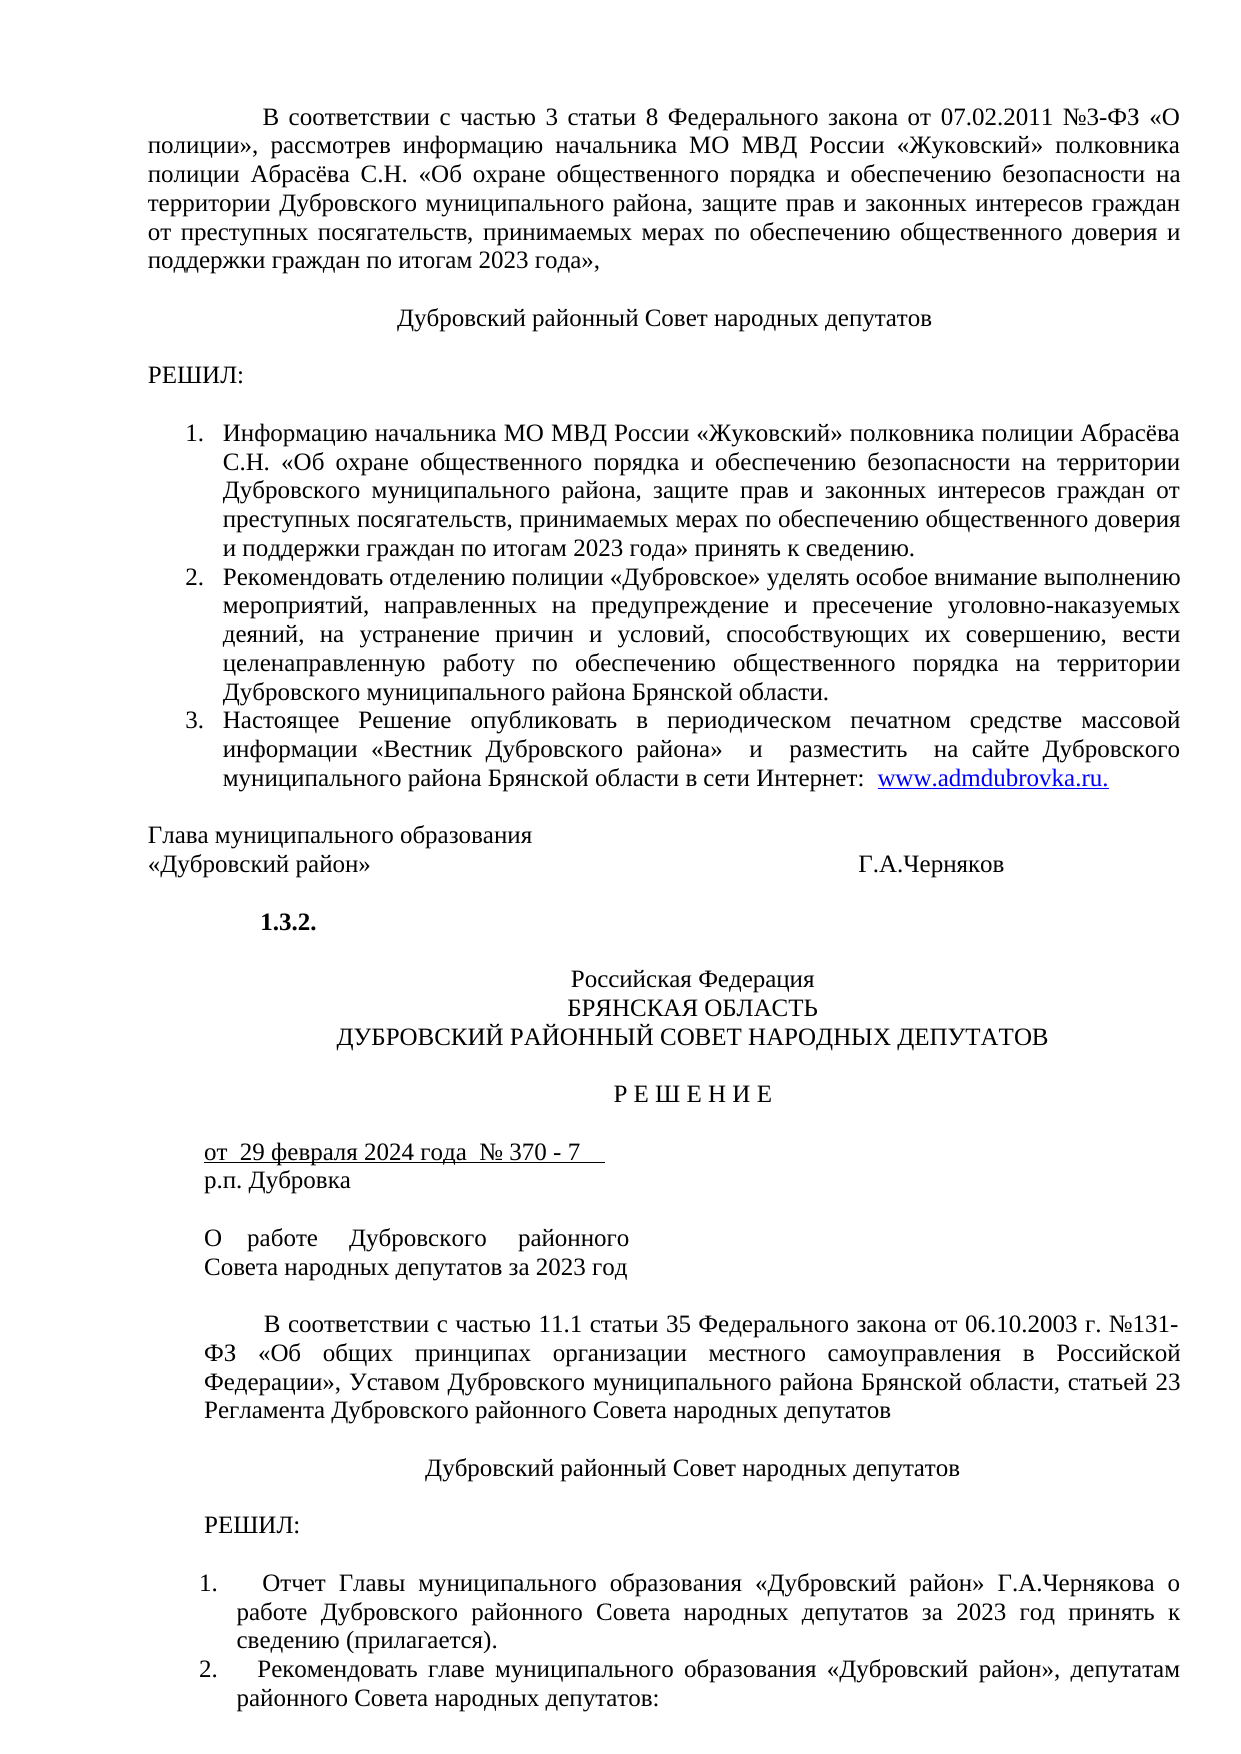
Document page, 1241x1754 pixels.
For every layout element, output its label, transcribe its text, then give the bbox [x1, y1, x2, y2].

list Настоящее Решение опубликовать в периодическом печатном средстве массовой информации «Вестник Дубровского района» и разместить на сайте Дубровского муниципального района Брянской области в сети Интернет: www.admdubrovka.ru. [185, 706, 1181, 792]
text Совета народных депутатов за 2023 год [204, 1252, 1181, 1281]
list Отчет Главы муниципального образования «Дубровский район» Г.А.Чернякова о работе Дубровского районного Совета народных депутатов за 2023 год принять к сведению (прилагается). [199, 1568, 1181, 1654]
text от 29 февраля 2024 года № 370 - 7 [204, 1137, 1181, 1166]
text О работе Дубровского районного [204, 1223, 1181, 1252]
text «Дубровский район» Г.А.Черняков [148, 849, 1181, 878]
text РЕШИЛ: [148, 361, 1181, 389]
text Российская Федерация [204, 964, 1181, 993]
text Дубровский районный Совет народных депутатов [148, 303, 1181, 332]
list Рекомендовать отделению полиции «Дубровское» уделять особое внимание выполнению мероприятий, направленных на предупреждение и пресечение уголовно-наказуемых деяний, на устранение причин и условий, способствующих их совершению, вести целенаправленную работу по обеспечению общественного порядка на территории Дубровского муниципального района Брянской области. [185, 562, 1181, 706]
text БРЯНСКАЯ ОБЛАСТЬ [204, 993, 1181, 1022]
text ДУБРОВСКИЙ РАЙОННЫЙ СОВЕТ НАРОДНЫХ ДЕПУТАТОВ [204, 1022, 1181, 1051]
text Глава муниципального образования [148, 821, 1181, 849]
list Рекомендовать главе муниципального образования «Дубровский район», депутатам районного Совета народных депутатов: [199, 1654, 1181, 1712]
text Дубровский районный Совет народных депутатов [204, 1453, 1181, 1482]
text В соответствии с частью 3 статьи 8 Федерального закона от 07.02.2011 №3-ФЗ «О полиции», рассмотрев информацию начальника МО МВД России «Жуковский» полковника полиции Абрасёва С.Н. «Об охране общественного порядка и обеспечению безопасности на территории Дубровского муниципального района, защите прав и законных интересов граждан от преступных посягательств, принимаемых мерах по обеспечению общественного доверия и поддержки граждан по итогам 2023 года», [148, 102, 1181, 274]
text РЕШИЛ: [204, 1511, 1181, 1539]
list Информацию начальника МО МВД России «Жуковский» полковника полиции Абрасёва С.Н. «Об охране общественного порядка и обеспечению безопасности на территории Дубровского муниципального района, защите прав и законных интересов граждан от преступных посягательств, принимаемых мерах по обеспечению общественного доверия и поддержки граждан по итогам 2023 года» принять к сведению. [185, 418, 1181, 562]
text В соответствии с частью 11.1 статьи 35 Федерального закона от 06.10.2003 г. №131-ФЗ «Об общих принципах организации местного самоуправления в Российской Федерации», Уставом Дубровского муниципального района Брянской области, статьей 23 Регламента Дубровского районного Совета народных депутатов [204, 1309, 1181, 1424]
text 1.3.2. [148, 907, 1181, 936]
text Р Е Ш Е Н И Е [204, 1079, 1181, 1108]
text р.п. Дубровка [204, 1166, 1181, 1194]
